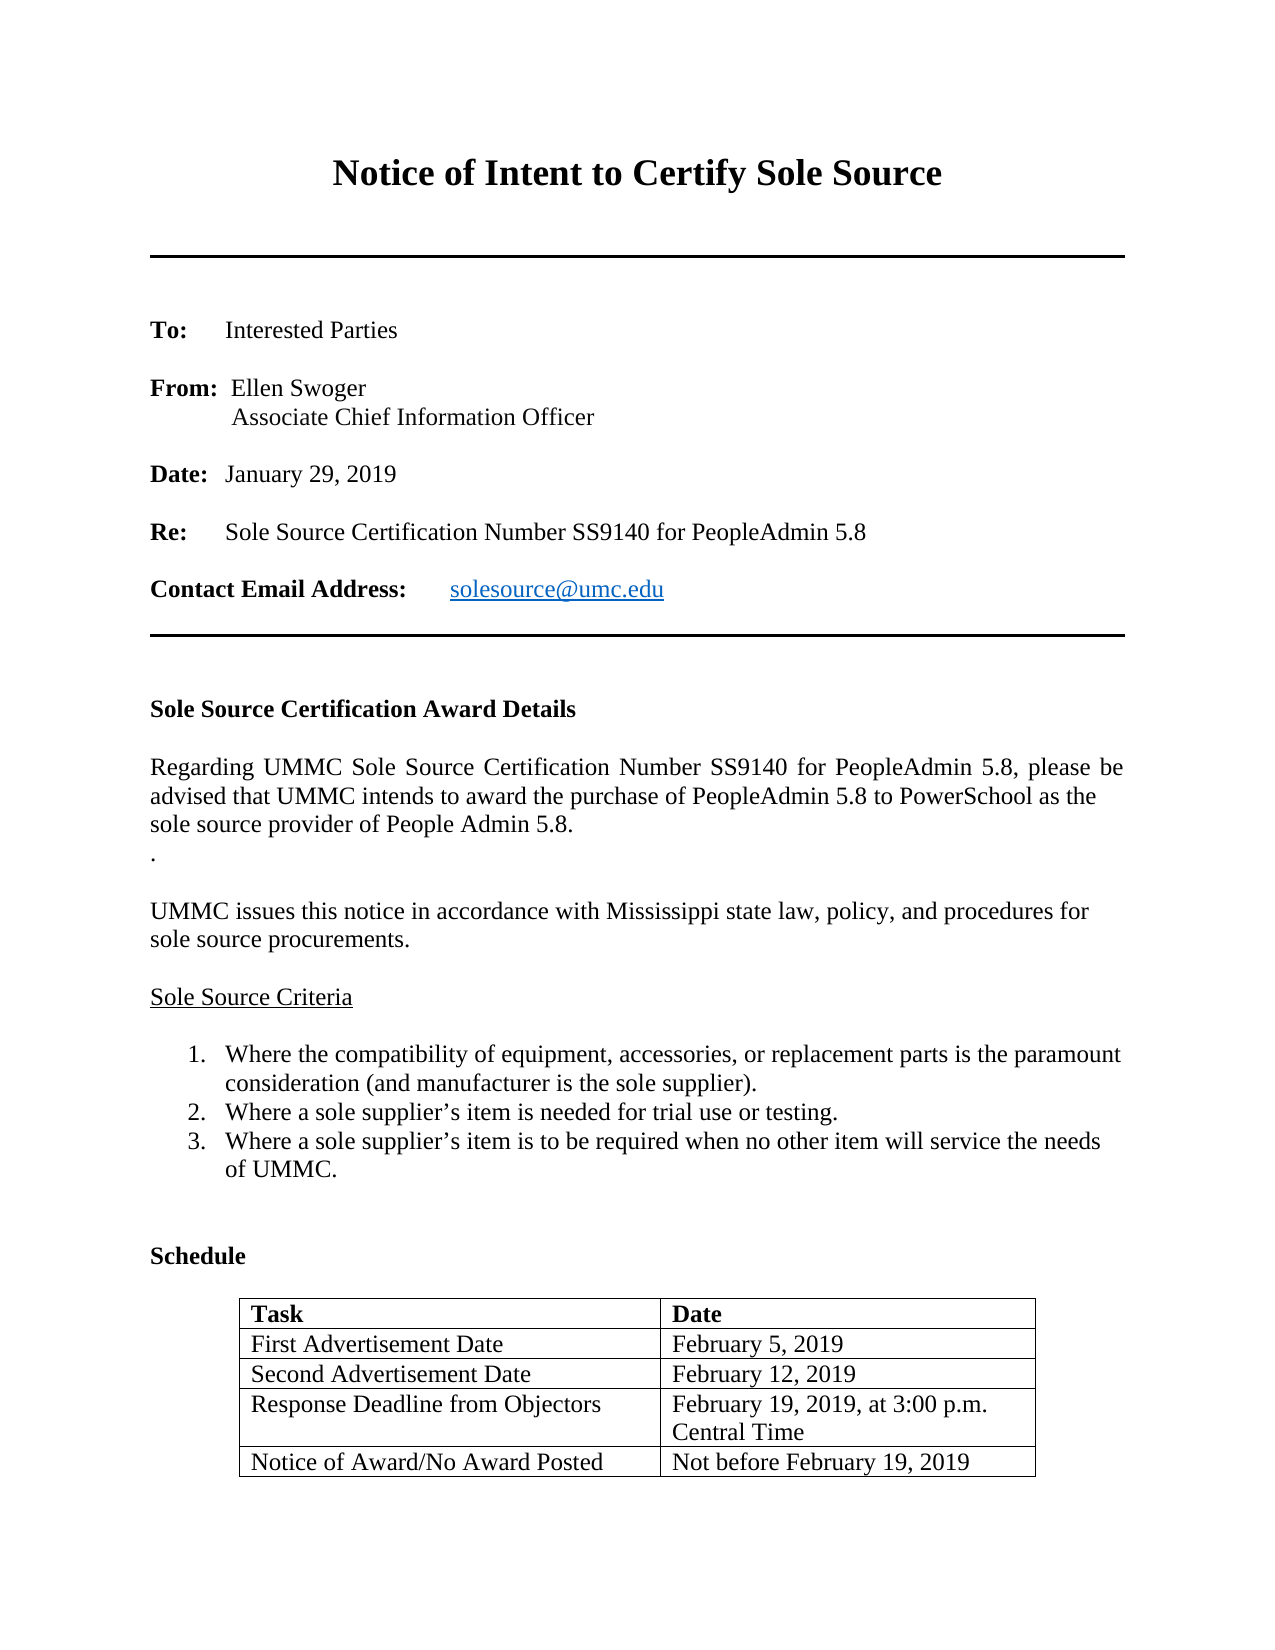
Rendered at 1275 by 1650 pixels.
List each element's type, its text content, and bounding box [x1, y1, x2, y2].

text Sole Source Criteria [150, 982, 1125, 1011]
table_header Task [240, 1299, 660, 1328]
table_cell Response Deadline from Objectors [240, 1389, 660, 1446]
table_cell First Advertisement Date [240, 1329, 660, 1358]
text Regarding UMMC Sole Source Certification Number SS9140 for PeopleAdmin 5.8, please be advised that UMMC intends to award the purchase of PeopleAdmin 5.8 to PowerSchool as the [150, 752, 1125, 809]
table_cell Second Advertisement Date [240, 1359, 660, 1388]
text Associate Chief Information Officer [150, 402, 1125, 431]
text To: Interested Parties [150, 316, 1125, 344]
text sole source provider of People Admin 5.8. . [150, 809, 1125, 867]
list Where a sole supplier’s item is needed for trial use or testing. [187, 1097, 1125, 1126]
text Schedule [150, 1241, 1125, 1269]
text From: Ellen Swoger [150, 373, 1125, 402]
text Contact Email Address: solesource@umc.edu [150, 574, 1125, 603]
table_cell Notice of Award/No Award Posted [240, 1447, 660, 1476]
list Where the compatibility of equipment, accessories, or replacement parts is the paramount consideration (and manufacturer is the sole supplier). [187, 1039, 1125, 1097]
table_cell February 5, 2019 [661, 1329, 1035, 1358]
text Sole Source Certification Award Details [150, 694, 1125, 723]
text Notice of Intent to Certify Sole Source [150, 150, 1125, 193]
table_header Date [661, 1299, 1035, 1328]
table_cell February 12, 2019 [661, 1359, 1035, 1388]
text Re: Sole Source Certification Number SS9140 for PeopleAdmin 5.8 [150, 517, 1125, 546]
table_cell Not before February 19, 2019 [661, 1447, 1035, 1476]
text UMMC issues this notice in accordance with Mississippi state law, policy, and procedures for sole source procurements. [150, 896, 1125, 953]
text Date: January 29, 2019 [150, 459, 1125, 488]
table_cell February 19, 2019, at 3:00 p.m. Central Time [661, 1389, 1035, 1446]
list Where a sole supplier’s item is to be required when no other item will service the needs of UMMC. [187, 1126, 1125, 1183]
